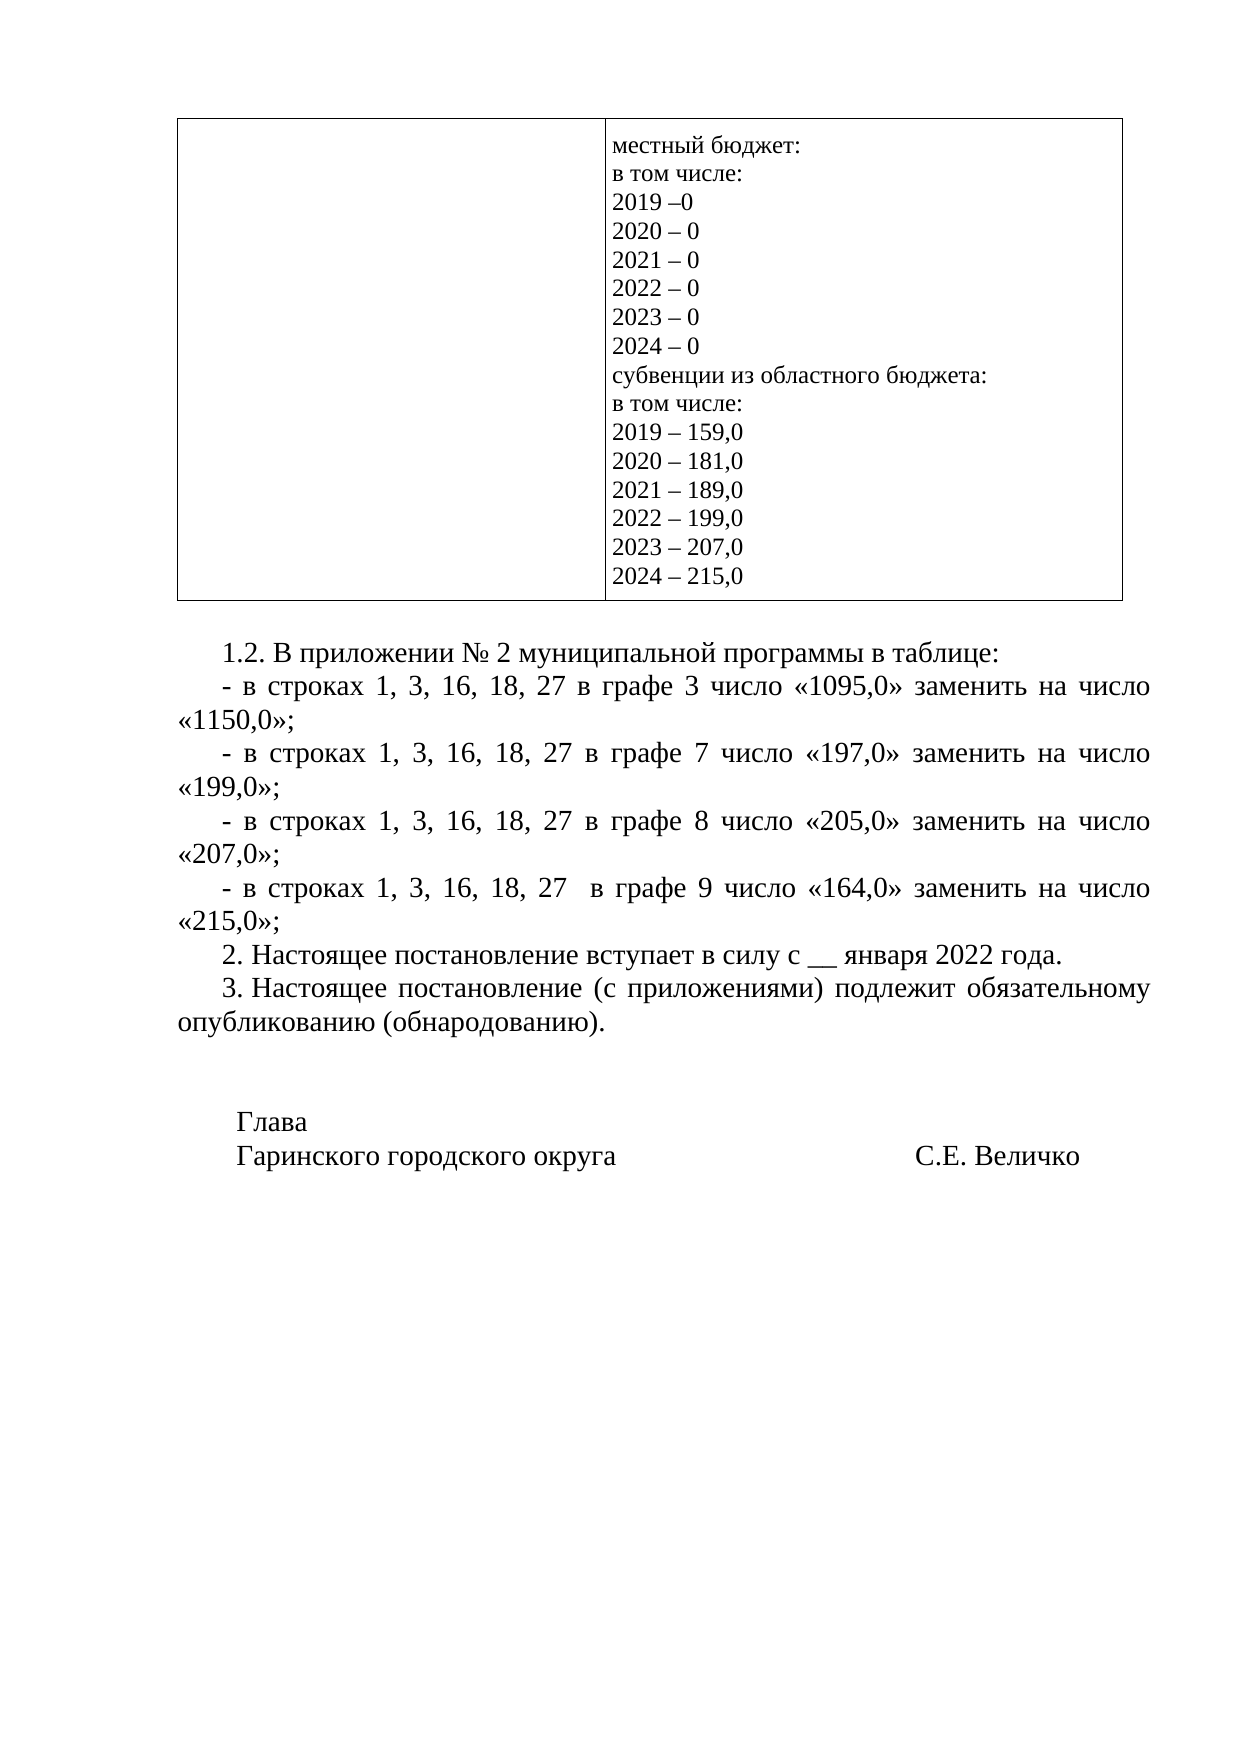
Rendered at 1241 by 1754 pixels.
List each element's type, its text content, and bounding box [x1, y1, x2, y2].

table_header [178, 119, 605, 600]
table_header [606, 119, 1122, 600]
text - в строках 1, 3, 16, 18, 27 в графе 8 число «205,0» заменить на число «207,0»; [177, 803, 1152, 870]
text 3. Настоящее постановление (с приложениями) подлежит обязательному опубликованию (обнародованию). [177, 970, 1152, 1037]
text 1.2. В приложении № 2 муниципальной программы в таблице: [177, 635, 1152, 668]
text Гаринского городского округа С.Е. Величко [177, 1138, 1152, 1172]
text 2. Настоящее постановление вступает в силу с __ января 2022 года. [177, 937, 1152, 970]
text - в строках 1, 3, 16, 18, 27 в графе 3 число «1095,0» заменить на число «1150,0»; [177, 668, 1152, 736]
text - в строках 1, 3, 16, 18, 27 в графе 9 число «164,0» заменить на число «215,0»; [177, 870, 1152, 937]
text - в строках 1, 3, 16, 18, 27 в графе 7 число «197,0» заменить на число «199,0»; [177, 736, 1152, 803]
text Глава [177, 1104, 1152, 1138]
